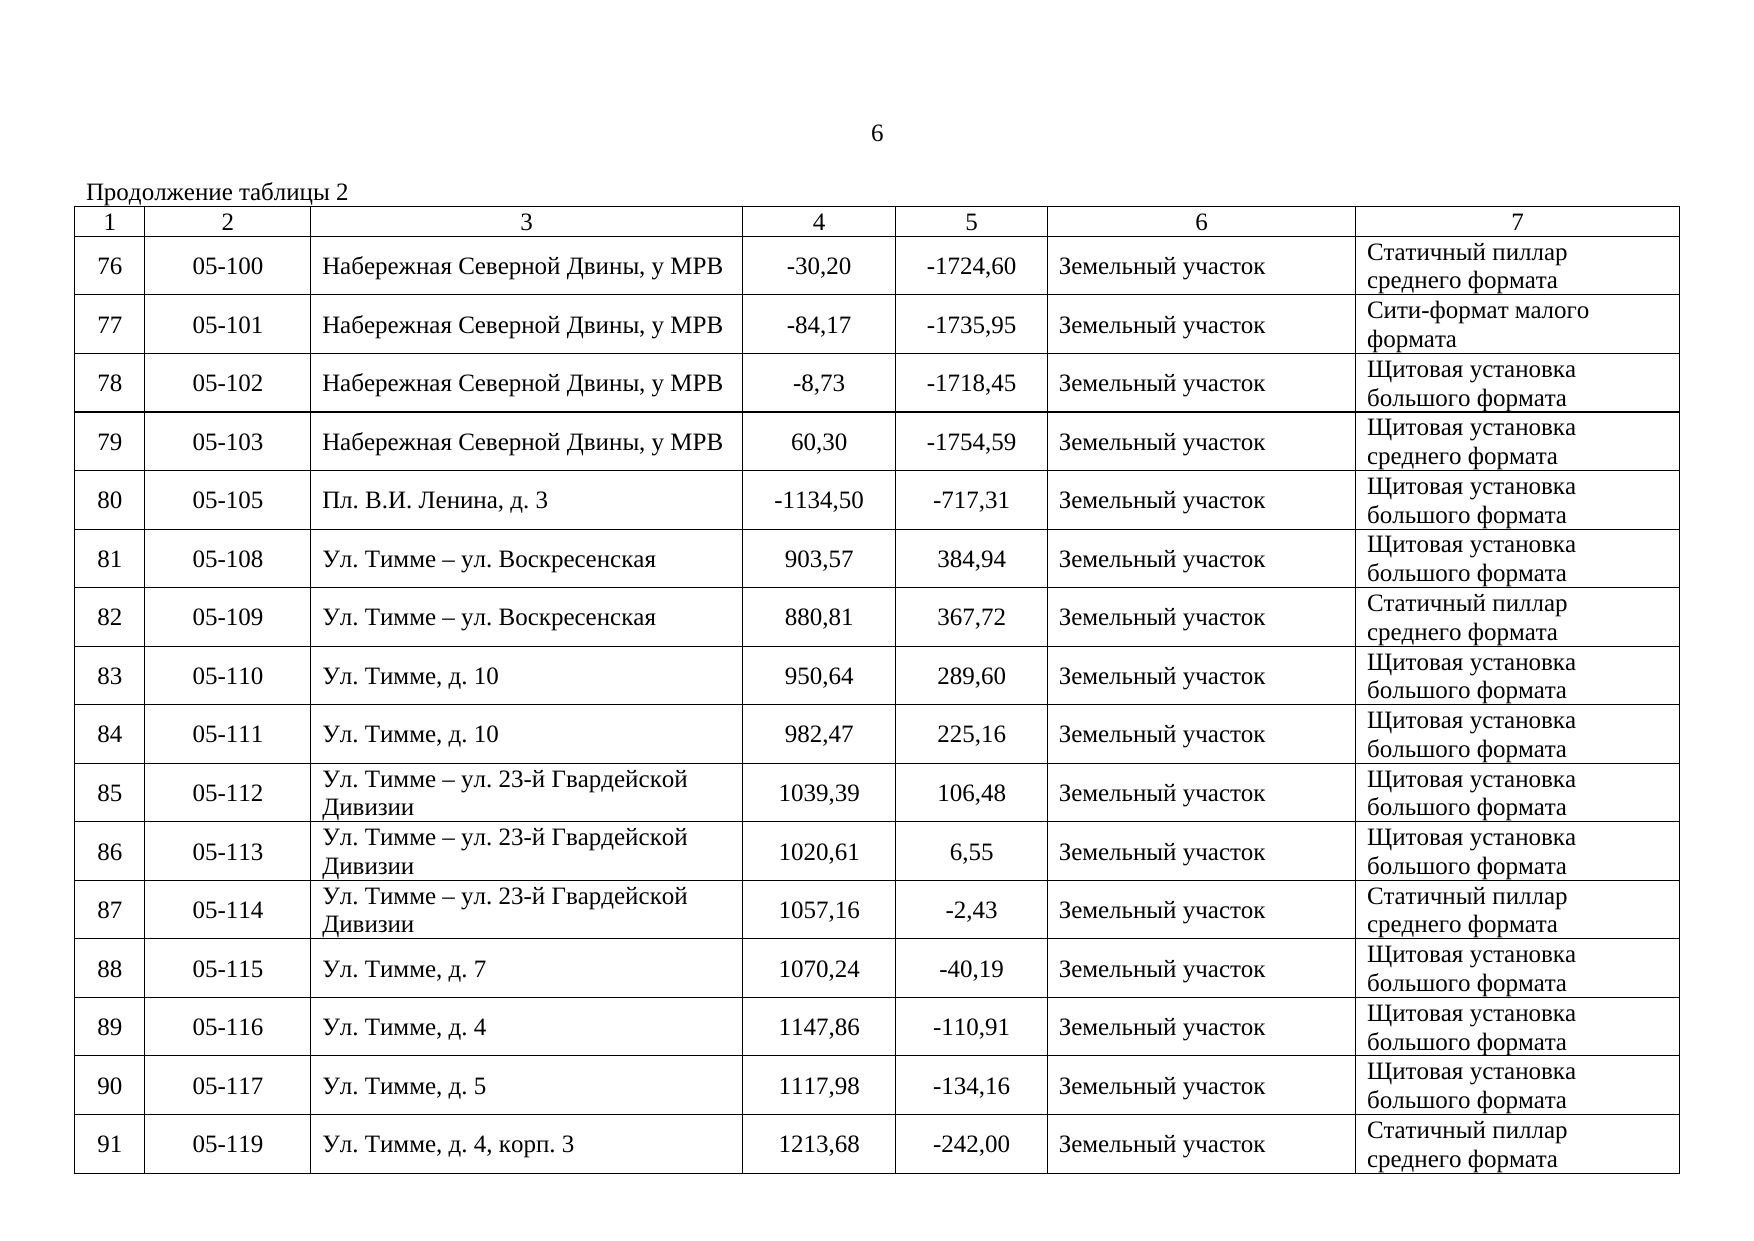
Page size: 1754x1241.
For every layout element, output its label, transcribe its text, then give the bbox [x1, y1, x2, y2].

table_cell 6 [1048, 207, 1355, 236]
table_cell Ул. Тимме, д. 4, корп. 3 [311, 1115, 742, 1172]
table_cell 1117,98 [743, 1056, 895, 1114]
table_cell 87 [75, 881, 144, 938]
table_cell 903,57 [743, 530, 895, 587]
table_cell 88 [75, 939, 144, 997]
table_cell 2 [145, 207, 310, 236]
table_cell Щитовая установка большого формата [1356, 471, 1679, 528]
table_cell 950,64 [743, 647, 895, 704]
table_cell Земельный участок [1048, 998, 1355, 1055]
table_cell 05-110 [145, 647, 310, 704]
table_cell Сити-формат малого формата [1356, 295, 1679, 353]
table_cell 5 [896, 207, 1047, 236]
table_cell Щитовая установка большого формата [1356, 1056, 1679, 1114]
table_cell Земельный участок [1048, 471, 1355, 528]
table_cell Набережная Северной Двины, у МРВ [311, 237, 742, 294]
table_cell 76 [75, 237, 144, 294]
table_cell Земельный участок [1048, 647, 1355, 704]
table_cell 05-115 [145, 939, 310, 997]
table_cell -1718,45 [896, 354, 1047, 411]
table_cell 79 [75, 413, 144, 470]
table_cell Щитовая установка среднего формата [1356, 413, 1679, 470]
table_cell 05-113 [145, 822, 310, 880]
table_cell Набережная Северной Двины, у МРВ [311, 295, 742, 353]
table_cell 80 [75, 471, 144, 528]
table_cell 82 [75, 588, 144, 646]
table_cell Ул. Тимме, д. 5 [311, 1056, 742, 1114]
table_cell 1213,68 [743, 1115, 895, 1172]
table_cell 384,94 [896, 530, 1047, 587]
table_cell Статичный пиллар среднего формата [1356, 588, 1679, 646]
table_cell Ул. Тимме, д. 7 [311, 939, 742, 997]
table_cell 05-111 [145, 705, 310, 763]
table_cell Статичный пиллар среднего формата [1356, 881, 1679, 938]
table_cell Земельный участок [1048, 822, 1355, 880]
table_header Продолжение таблицы 2 [75, 177, 1661, 206]
table_cell -84,17 [743, 295, 895, 353]
table_cell 880,81 [743, 588, 895, 646]
table_cell Ул. Тимме – ул. 23-й Гвардейской Дивизии [311, 764, 742, 821]
table_cell -1724,60 [896, 237, 1047, 294]
table_cell 81 [75, 530, 144, 587]
table_cell Щитовая установка большого формата [1356, 647, 1679, 704]
table_cell -30,20 [743, 237, 895, 294]
table_cell -1754,59 [896, 413, 1047, 470]
table_cell Земельный участок [1048, 588, 1355, 646]
table_cell -717,31 [896, 471, 1047, 528]
table_cell Ул. Тимме – ул. Воскресенская [311, 588, 742, 646]
table_cell 05-114 [145, 881, 310, 938]
table_cell 77 [75, 295, 144, 353]
table_cell -134,16 [896, 1056, 1047, 1114]
table_cell Земельный участок [1048, 881, 1355, 938]
table_cell 78 [75, 354, 144, 411]
table_cell 4 [743, 207, 895, 236]
table_cell 1070,24 [743, 939, 895, 997]
table_cell 05-116 [145, 998, 310, 1055]
table_cell 3 [311, 207, 742, 236]
table_cell 367,72 [896, 588, 1047, 646]
table_cell Ул. Тимме – ул. 23-й Гвардейской Дивизии [311, 822, 742, 880]
table_cell 86 [75, 822, 144, 880]
table_cell Земельный участок [1048, 939, 1355, 997]
table_cell 1039,39 [743, 764, 895, 821]
table_cell 90 [75, 1056, 144, 1114]
table_cell 85 [75, 764, 144, 821]
table_cell -110,91 [896, 998, 1047, 1055]
table_cell 05-112 [145, 764, 310, 821]
table_cell -40,19 [896, 939, 1047, 997]
table_cell Щитовая установка большого формата [1356, 705, 1679, 763]
table_cell 982,47 [743, 705, 895, 763]
table_cell -242,00 [896, 1115, 1047, 1172]
table_cell Земельный участок [1048, 764, 1355, 821]
table_cell 60,30 [743, 413, 895, 470]
table_cell 1147,86 [743, 998, 895, 1055]
table_cell Земельный участок [1048, 354, 1355, 411]
table_cell 1 [75, 207, 144, 236]
table_cell 05-100 [145, 237, 310, 294]
table_cell 05-105 [145, 471, 310, 528]
table_cell -2,43 [896, 881, 1047, 938]
table_cell 05-102 [145, 354, 310, 411]
table_cell Щитовая установка большого формата [1356, 354, 1679, 411]
table_cell Земельный участок [1048, 1056, 1355, 1114]
table_cell Земельный участок [1048, 705, 1355, 763]
table_cell Земельный участок [1048, 530, 1355, 587]
table_cell Щитовая установка большого формата [1356, 764, 1679, 821]
table_cell Ул. Тимме, д. 10 [311, 647, 742, 704]
table_cell Ул. Тимме – ул. 23-й Гвардейской Дивизии [311, 881, 742, 938]
table_cell Пл. В.И. Ленина, д. 3 [311, 471, 742, 528]
table_cell 91 [75, 1115, 144, 1172]
table_cell Статичный пиллар среднего формата [1356, 1115, 1679, 1172]
table_cell Статичный пиллар среднего формата [1356, 237, 1679, 294]
table_cell 84 [75, 705, 144, 763]
table_cell Земельный участок [1048, 1115, 1355, 1172]
table_cell 05-109 [145, 588, 310, 646]
table_cell Ул. Тимме – ул. Воскресенская [311, 530, 742, 587]
table_cell Ул. Тимме, д. 4 [311, 998, 742, 1055]
table_cell 05-108 [145, 530, 310, 587]
table_cell Щитовая установка большого формата [1356, 530, 1679, 587]
table_cell Ул. Тимме, д. 10 [311, 705, 742, 763]
table_cell 1020,61 [743, 822, 895, 880]
table_cell Земельный участок [1048, 295, 1355, 353]
table_cell 83 [75, 647, 144, 704]
table_cell 89 [75, 998, 144, 1055]
table_cell -1134,50 [743, 471, 895, 528]
table_cell 05-119 [145, 1115, 310, 1172]
table_cell Щитовая установка большого формата [1356, 822, 1679, 880]
table_cell 289,60 [896, 647, 1047, 704]
table_cell 05-101 [145, 295, 310, 353]
table_cell 05-103 [145, 413, 310, 470]
table_cell Набережная Северной Двины, у МРВ [311, 354, 742, 411]
table_cell -8,73 [743, 354, 895, 411]
table_cell 7 [1356, 207, 1679, 236]
table_cell -1735,95 [896, 295, 1047, 353]
table_cell Земельный участок [1048, 237, 1355, 294]
table_cell 6,55 [896, 822, 1047, 880]
table_cell Щитовая установка большого формата [1356, 998, 1679, 1055]
table_cell 106,48 [896, 764, 1047, 821]
table_cell 05-117 [145, 1056, 310, 1114]
table_cell 225,16 [896, 705, 1047, 763]
table_cell Щитовая установка большого формата [1356, 939, 1679, 997]
table_cell Земельный участок [1048, 413, 1355, 470]
table_cell 1057,16 [743, 881, 895, 938]
table_cell Набережная Северной Двины, у МРВ [311, 413, 742, 470]
